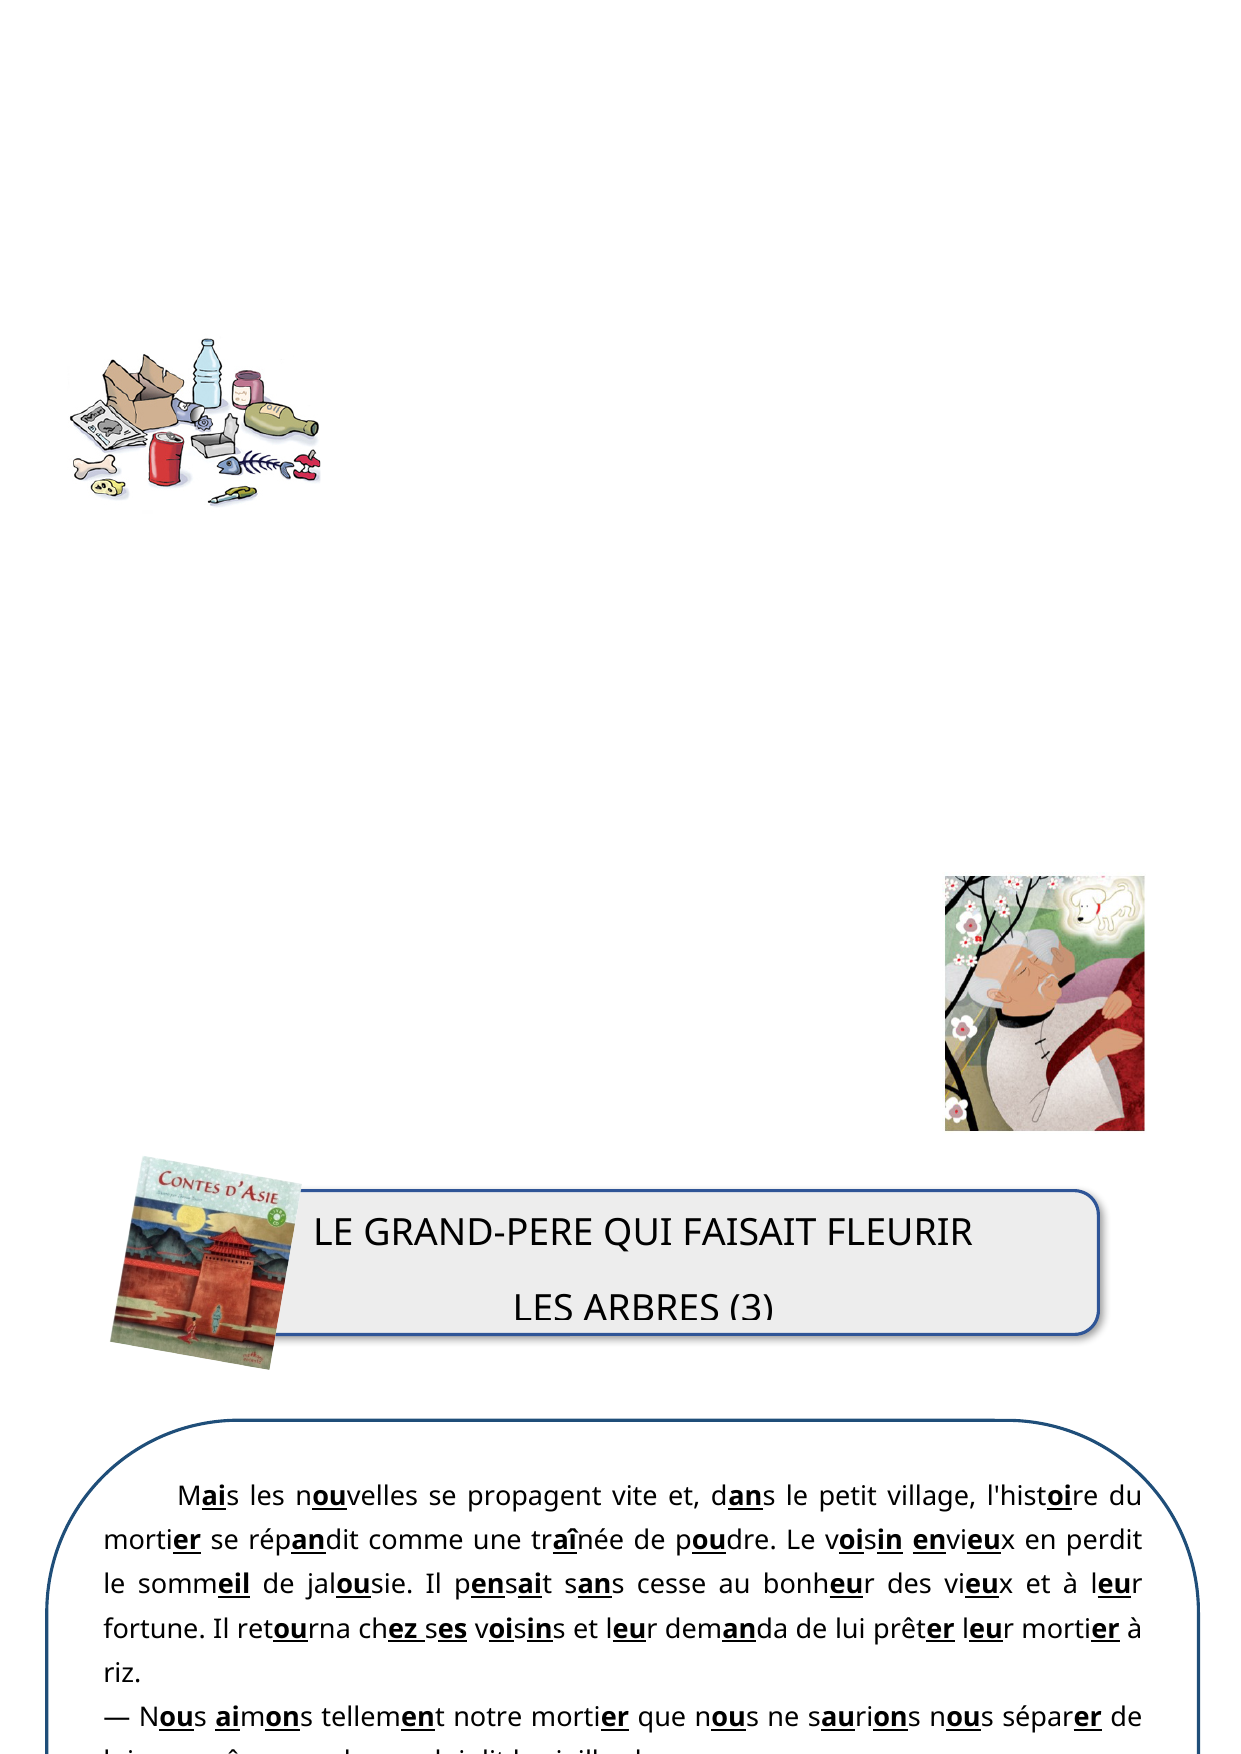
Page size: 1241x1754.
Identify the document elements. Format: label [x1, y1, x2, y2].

picture [67, 333, 321, 514]
picture [942, 872, 1147, 1134]
picture [110, 1156, 301, 1369]
